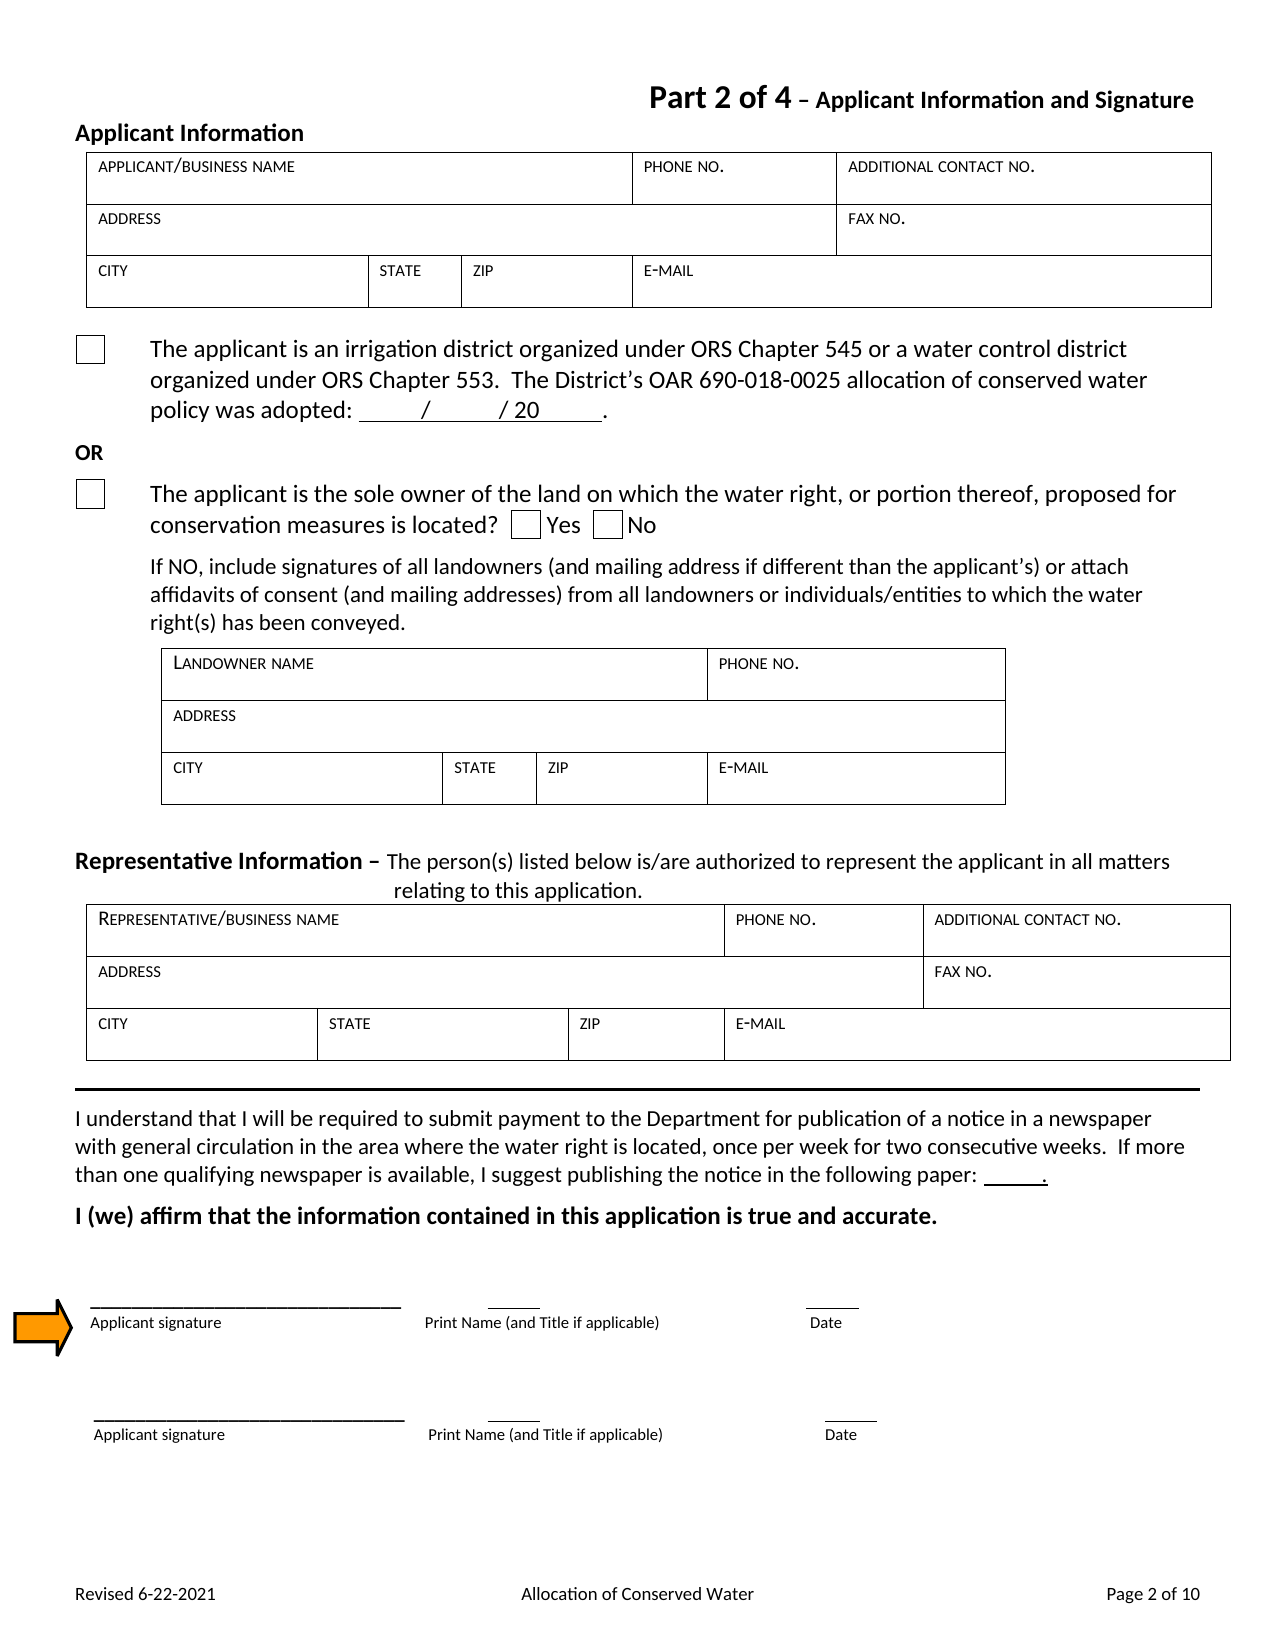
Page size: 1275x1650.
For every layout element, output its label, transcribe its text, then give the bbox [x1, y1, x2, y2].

text ______________________________ Applicant signature Print Name (and Title if applicable) Date [94, 1399, 1200, 1445]
table_cell state [443, 753, 536, 804]
table_header applicant/business name [87, 153, 632, 203]
text Part 2 of 4 – Applicant Information and Signature [75, 76, 1200, 117]
table_header Landowner name [162, 649, 707, 700]
table_cell address [87, 957, 923, 1008]
table_cell city [87, 1009, 317, 1060]
subtitle Representative Information – The person(s) listed below is/are authorized to represent the applicant in all matters relating to this application. [75, 846, 1200, 904]
table_header Representative/business name [87, 905, 724, 956]
table_cell fax no. [924, 957, 1230, 1008]
table_cell e-mail [633, 256, 1211, 307]
table_header phone no. [708, 649, 1005, 700]
table_cell city [162, 753, 442, 804]
text The applicant is an irrigation district organized under ORS Chapter 545 or a water control district organized under ORS Chapter 553. The District’s OAR 690-018-0025 allocation of conserved water policy was adopted: / / 20 . [75, 334, 1200, 425]
table_cell e-mail [725, 1009, 1230, 1060]
table_header additional contact no. [924, 905, 1230, 956]
table_header additional contact no. [837, 153, 1211, 203]
subtitle Applicant Information [75, 117, 1200, 147]
table_cell zip [569, 1009, 724, 1060]
text The applicant is the sole owner of the land on which the water right, or portion thereof, proposed for conservation measures is located? Yes No [75, 478, 1200, 539]
table_header phone no. [725, 905, 923, 956]
table_cell state [369, 256, 461, 307]
table_cell state [318, 1009, 568, 1060]
table_header phone no. [633, 153, 836, 203]
table_cell address [162, 701, 1005, 752]
table_cell e-mail [708, 753, 1005, 804]
table_cell zip [462, 256, 632, 307]
table_cell fax no. [837, 205, 1211, 255]
table_cell city [87, 256, 368, 307]
text I understand that I will be required to submit payment to the Department for publication of a notice in a newspaper with general circulation in the area where the water right is located, once per week for two consecutive weeks. If more than one qualifying newspaper is available, I suggest publishing the notice in the following paper: . [75, 1104, 1200, 1188]
table_cell address [87, 205, 836, 255]
table_cell zip [537, 753, 707, 804]
text I (we) affirm that the information contained in this application is true and accurate. [75, 1200, 1200, 1231]
text If NO, include signatures of all landowners (and mailing address if different than the applicant’s) or attach affidavits of consent (and mailing addresses) from all landowners or individuals/entities to which the water right(s) has been conveyed. [150, 552, 1200, 636]
text OR [75, 438, 1200, 466]
text ______________________________ Applicant signature Print Name (and Title if applicable) Date [75, 1286, 1200, 1332]
